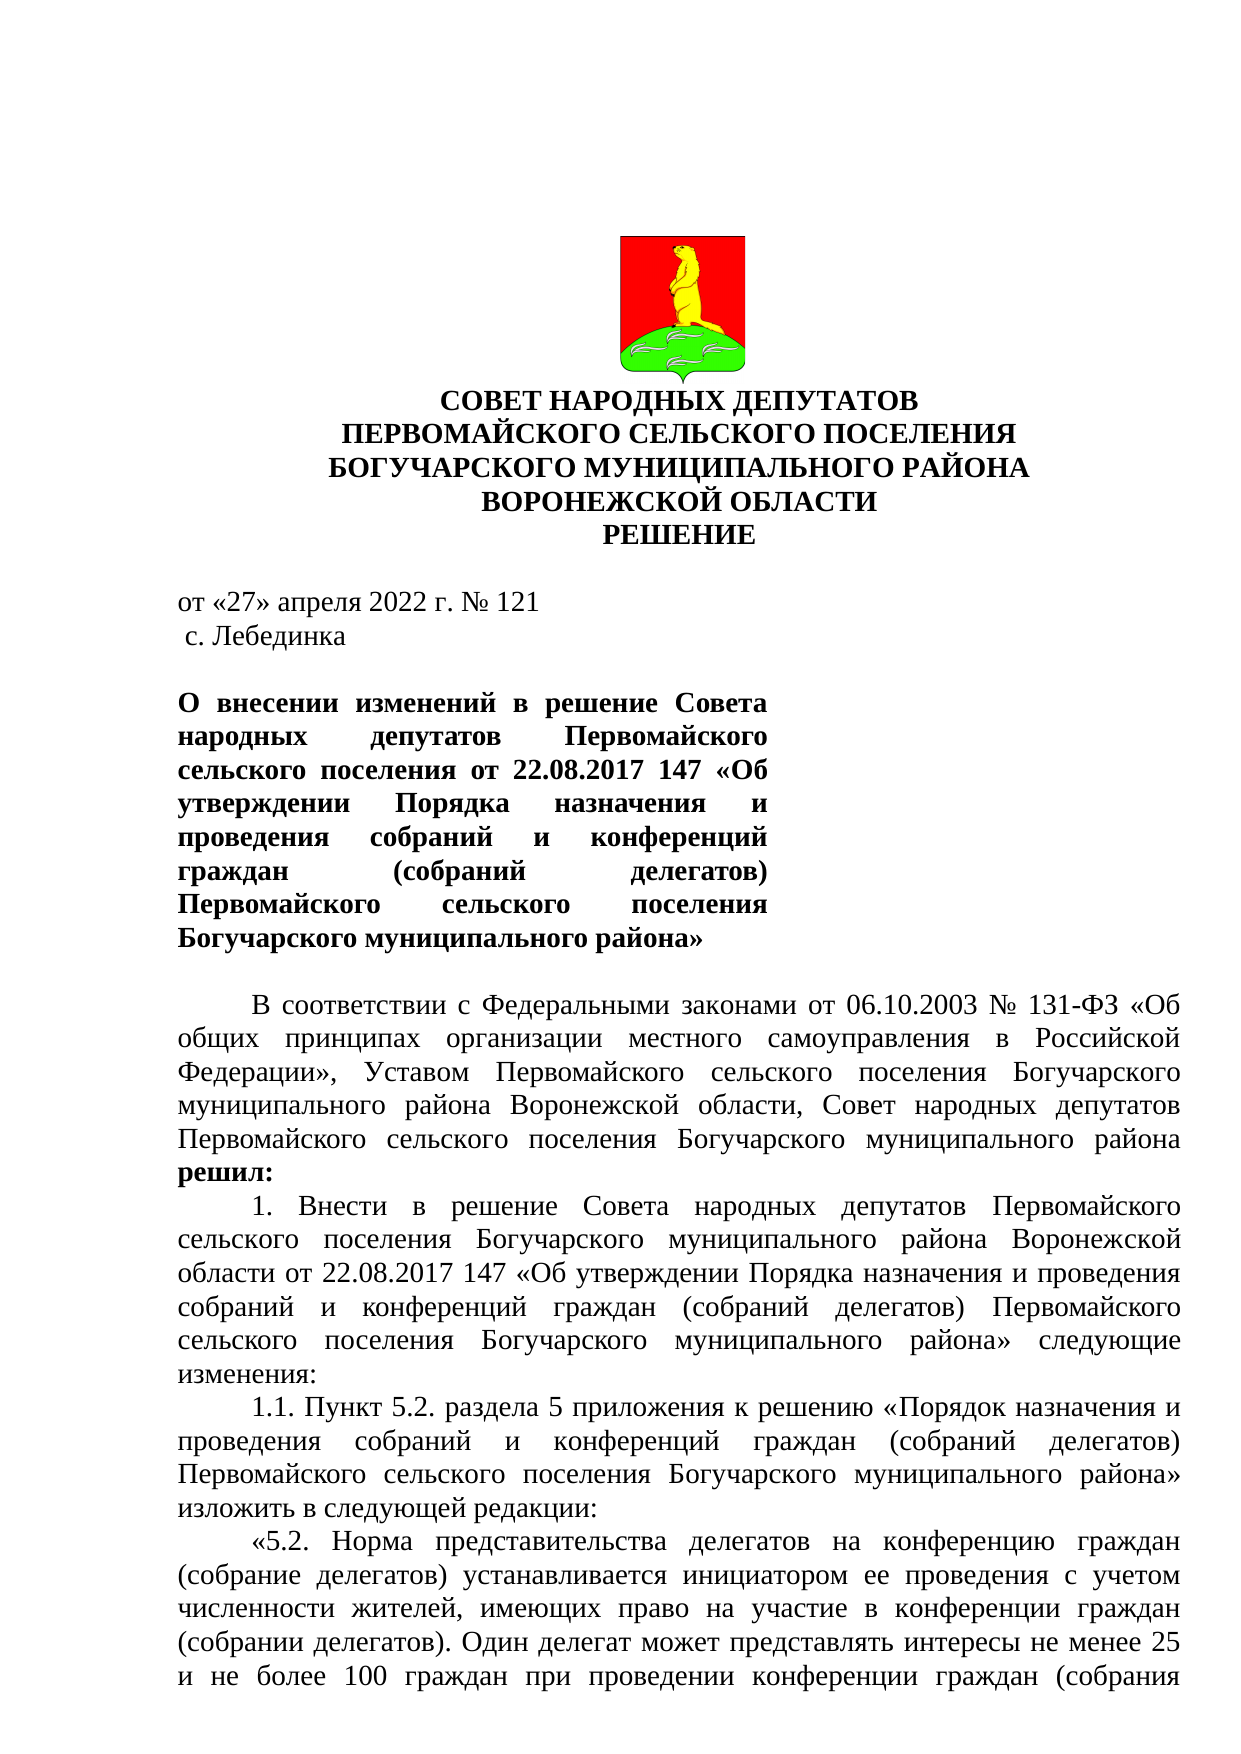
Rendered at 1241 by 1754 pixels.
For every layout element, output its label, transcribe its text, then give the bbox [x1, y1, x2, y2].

text О внесении изменений в решение Совета народных депутатов Первомайского сельского поселения от 22.08.2017 147 «Об утверждении Порядка назначения и проведения собраний и конференций граждан (собраний делегатов) Первомайского сельского поселения Богучарского муниципального района» [177, 685, 768, 953]
text СОВЕТ НАРОДНЫХ ДЕПУТАТОВ [177, 383, 1181, 417]
text В соответствии с Федеральными законами от 06.10.2003 № 131-ФЗ «Об общих принципах организации местного самоуправления в Российской Федерации», Уставом Первомайского сельского поселения Богучарского муниципального района Воронежской области, Совет народных депутатов Первомайского сельского поселения Богучарского муниципального района решил: [177, 987, 1181, 1188]
text ПЕРВОМАЙСКОГО СЕЛЬСКОГО ПОСЕЛЕНИЯ [177, 417, 1181, 450]
text БОГУЧАРСКОГО МУНИЦИПАЛЬНОГО РАЙОНА [177, 450, 1181, 484]
text 1. Внести в решение Совета народных депутатов Первомайского сельского поселения Богучарского муниципального района Воронежской области от 22.08.2017 147 «Об утверждении Порядка назначения и проведения собраний и конференций граждан (собраний делегатов) Первомайского сельского поселения Богучарского муниципального района» следующие изменения: [177, 1188, 1181, 1389]
text с. Лебединка [177, 618, 1181, 651]
text ВОРОНЕЖСКОЙ ОБЛАСТИ [177, 484, 1181, 517]
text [177, 1523, 1181, 1691]
text от «27» апреля 2022 г. № 121 [177, 584, 1181, 618]
text РЕШЕНИЕ [177, 517, 1181, 551]
picture [620, 236, 746, 384]
text 1.1. Пункт 5.2. раздела 5 приложения к решению «Порядок назначения и проведения собраний и конференций граждан (собраний делегатов) Первомайского сельского поселения Богучарского муниципального района» изложить в следующей редакции: [177, 1389, 1181, 1523]
